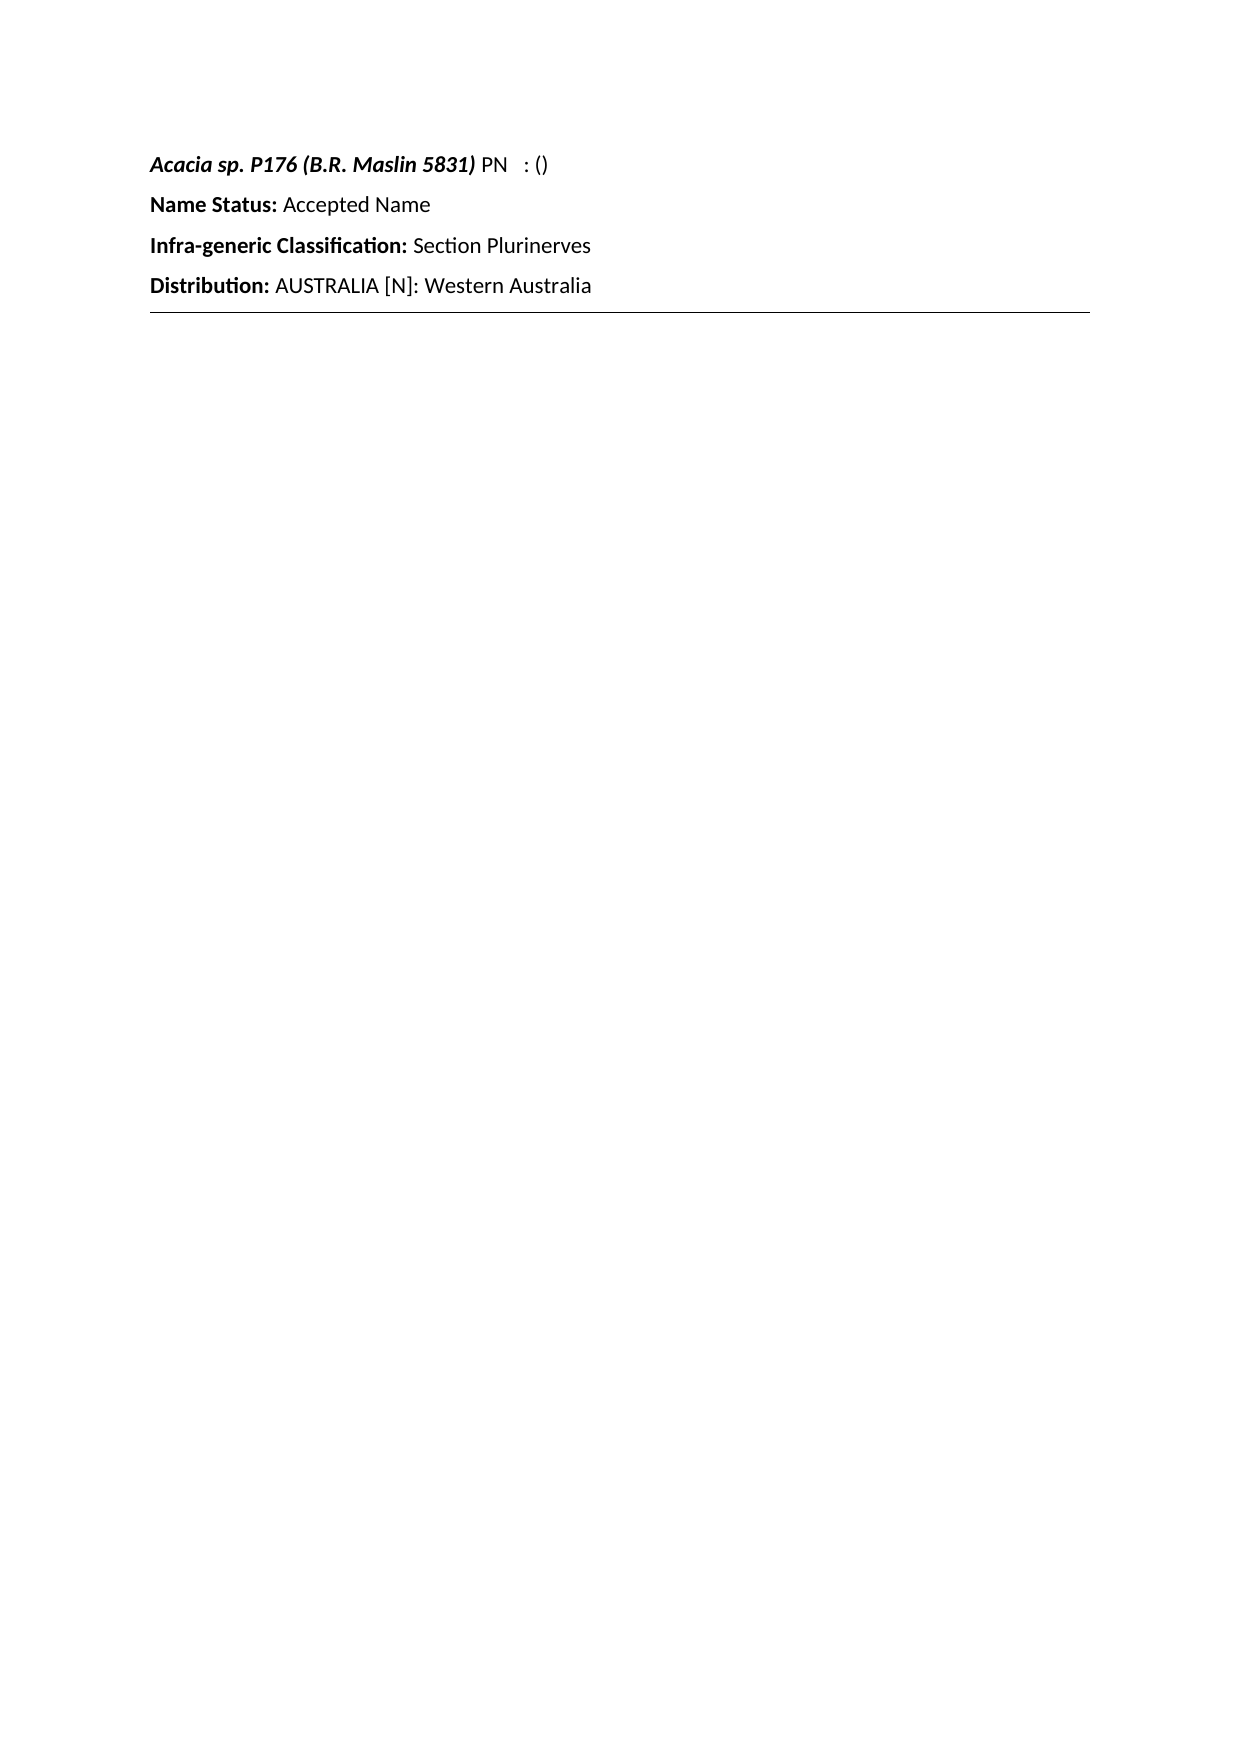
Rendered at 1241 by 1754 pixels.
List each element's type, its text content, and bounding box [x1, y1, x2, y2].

text Name Status: Accepted Name [150, 191, 1090, 218]
text Infra-generic Classification: Section Plurinerves [150, 231, 1090, 259]
text Distribution: AUSTRALIA [N]: Western Australia [150, 272, 1090, 299]
text Acacia sp. P176 (B.R. Maslin 5831) PN : () [150, 150, 1090, 178]
